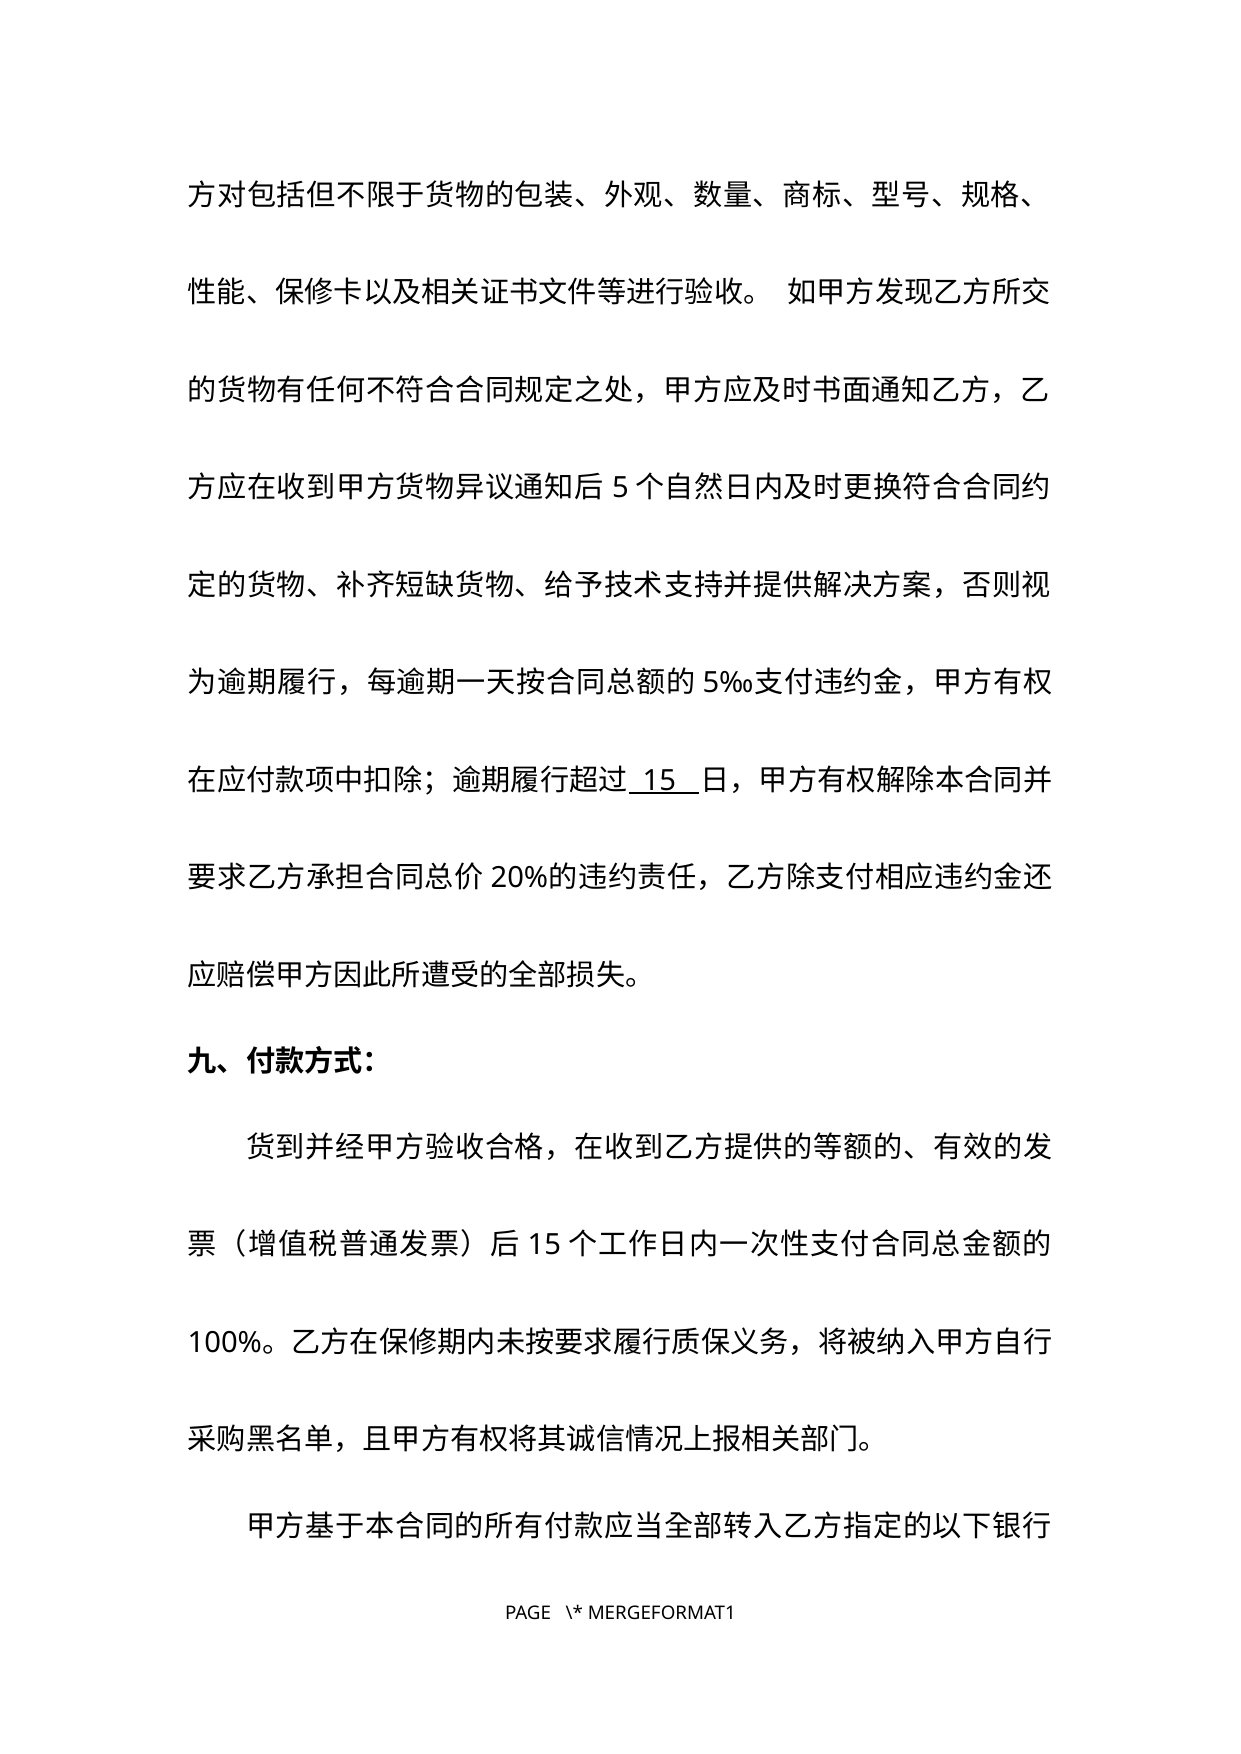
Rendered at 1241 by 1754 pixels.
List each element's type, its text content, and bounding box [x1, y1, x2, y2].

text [187, 1491, 1053, 1556]
list 付款方式： [187, 1026, 1053, 1091]
text 货到并经甲方验收合格，在收到乙方提供的等额的、有效的发票（增值税普通发票）后15个工作日内一次性支付合同总金额的100%。乙方在保修期内未按要求履行质保义务，将被纳入甲方自行采购黑名单，且甲方有权将其诚信情况上报相关部门。 [187, 1112, 1053, 1469]
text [187, 160, 1053, 1005]
